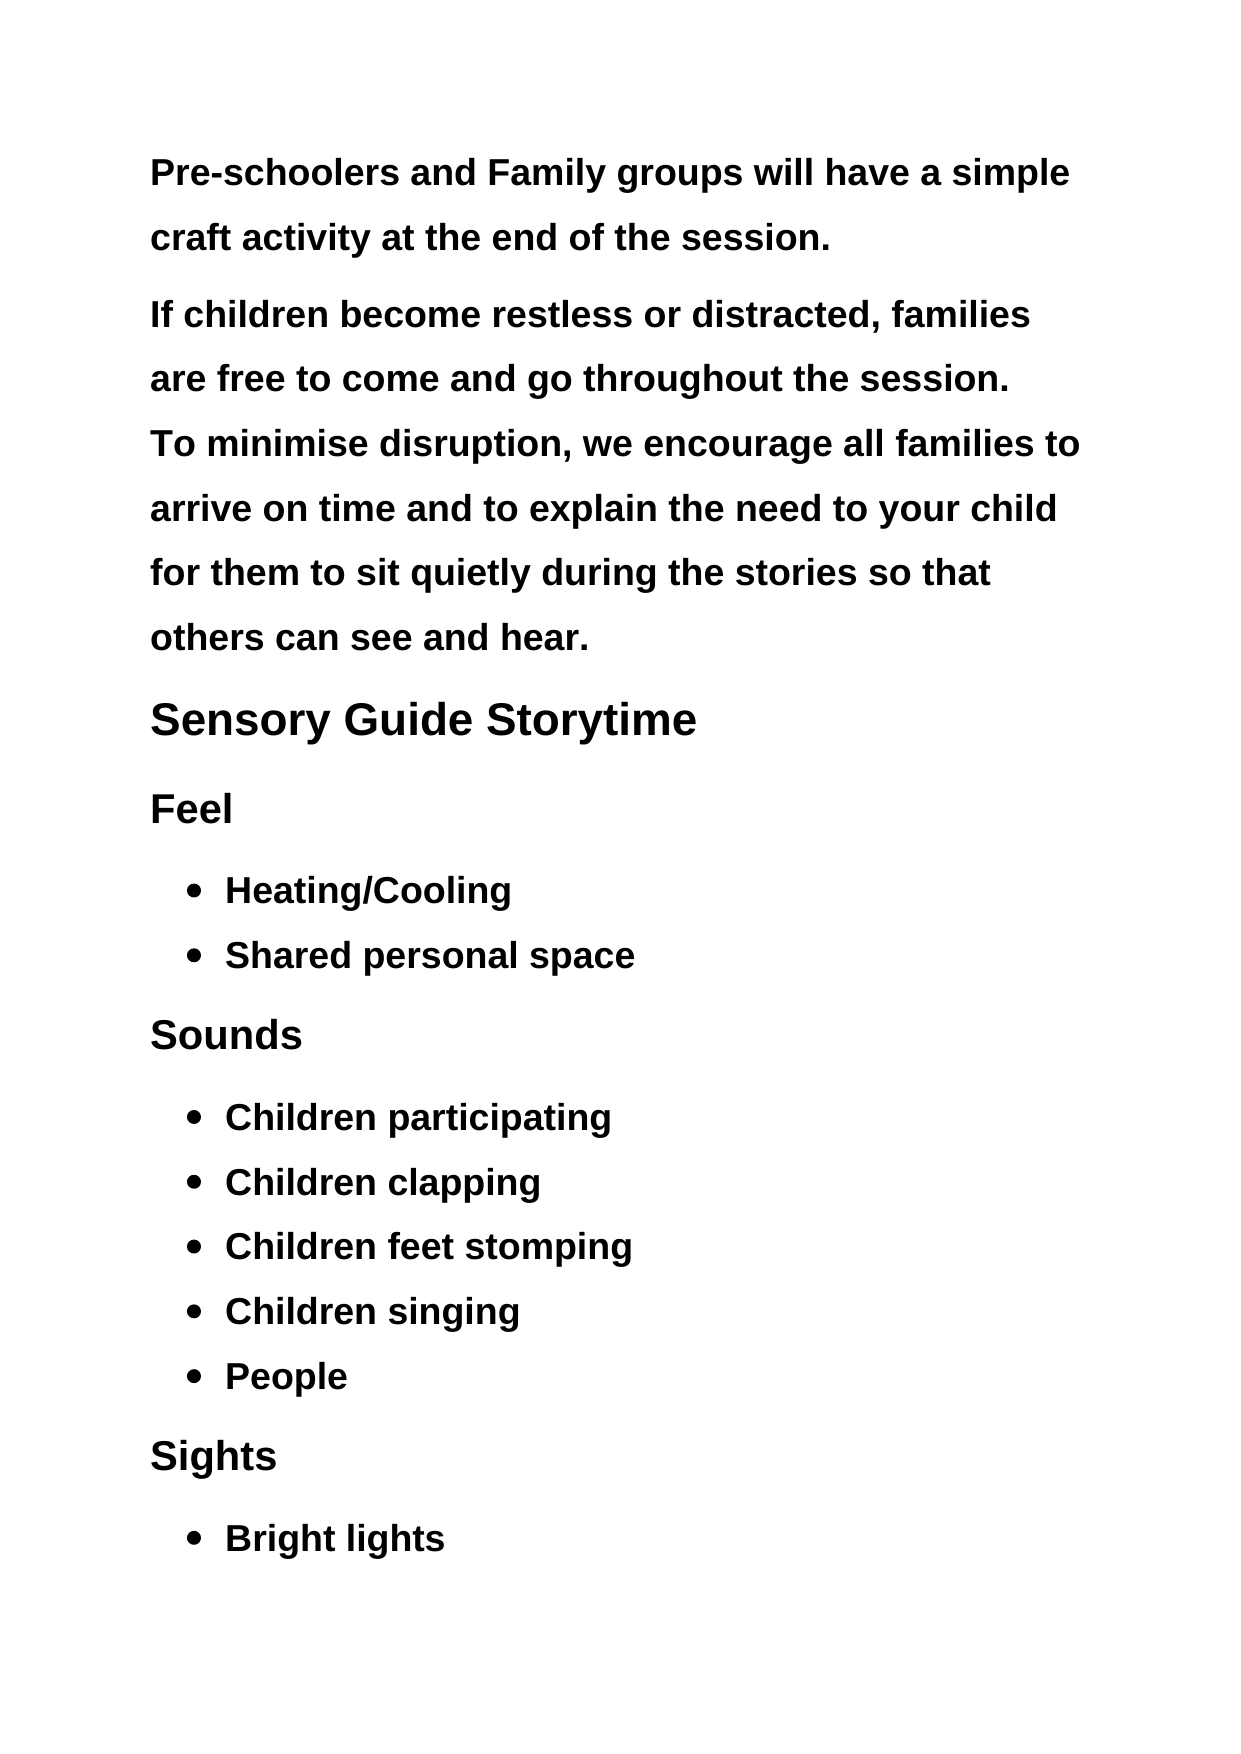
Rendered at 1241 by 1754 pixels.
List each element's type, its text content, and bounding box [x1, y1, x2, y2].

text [150, 150, 1090, 258]
list Children clapping [187, 1160, 1090, 1203]
list Children singing [187, 1289, 1090, 1332]
subtitle Sounds [150, 1011, 1090, 1058]
list Heating/Cooling [187, 868, 1090, 912]
list Children feet stomping [187, 1224, 1090, 1268]
subtitle Sights [150, 1431, 1090, 1479]
list People [187, 1354, 1090, 1397]
subtitle Feel [150, 784, 1090, 832]
list Children participating [187, 1095, 1090, 1138]
text If children become restless or distracted, families are free to come and go throughout the session. To minimise disruption, we encourage all families to arrive on time and to explain the need to your child for them to sit quietly during the stories so that others can see and hear. [150, 292, 1090, 658]
subtitle Sensory Guide Storytime [150, 692, 1090, 745]
list Bright lights [187, 1516, 1090, 1559]
list Shared personal space [187, 933, 1090, 976]
